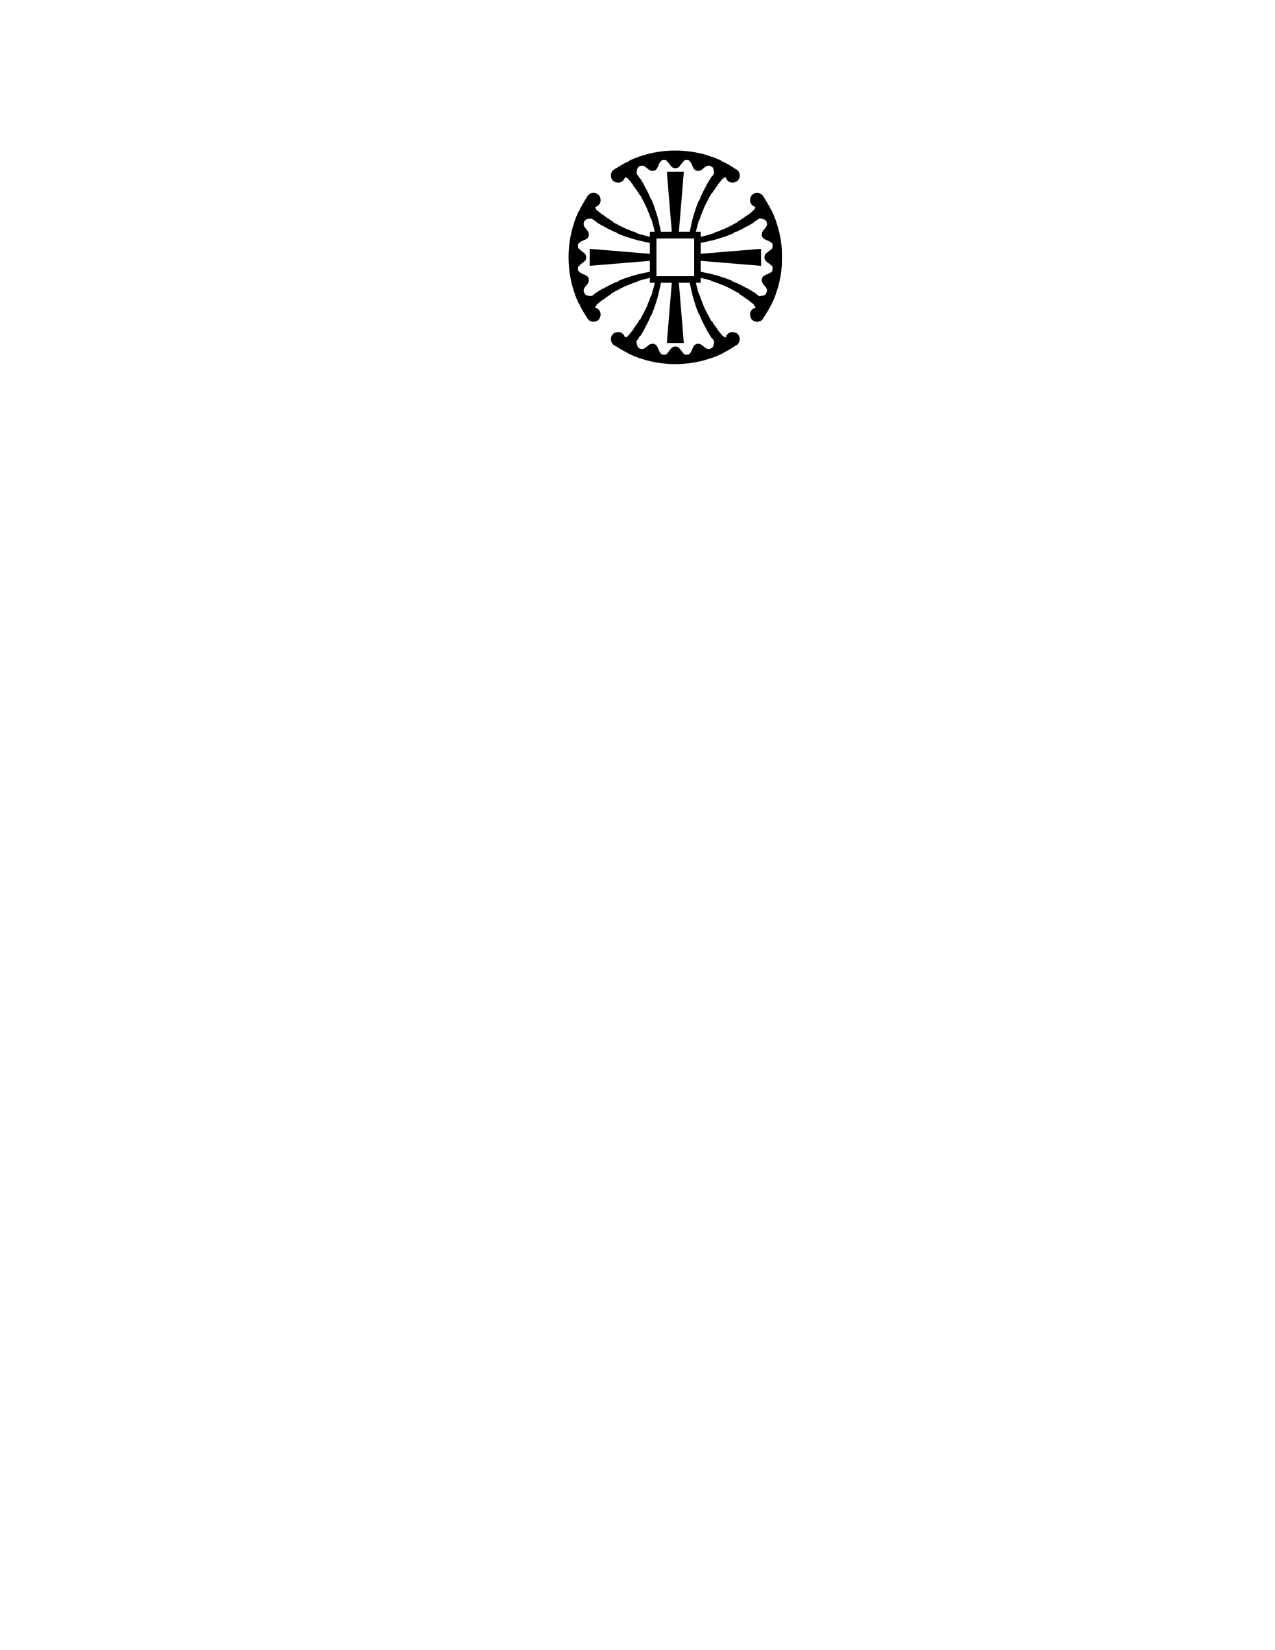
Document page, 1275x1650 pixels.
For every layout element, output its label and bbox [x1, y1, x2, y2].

picture [567, 150, 783, 365]
